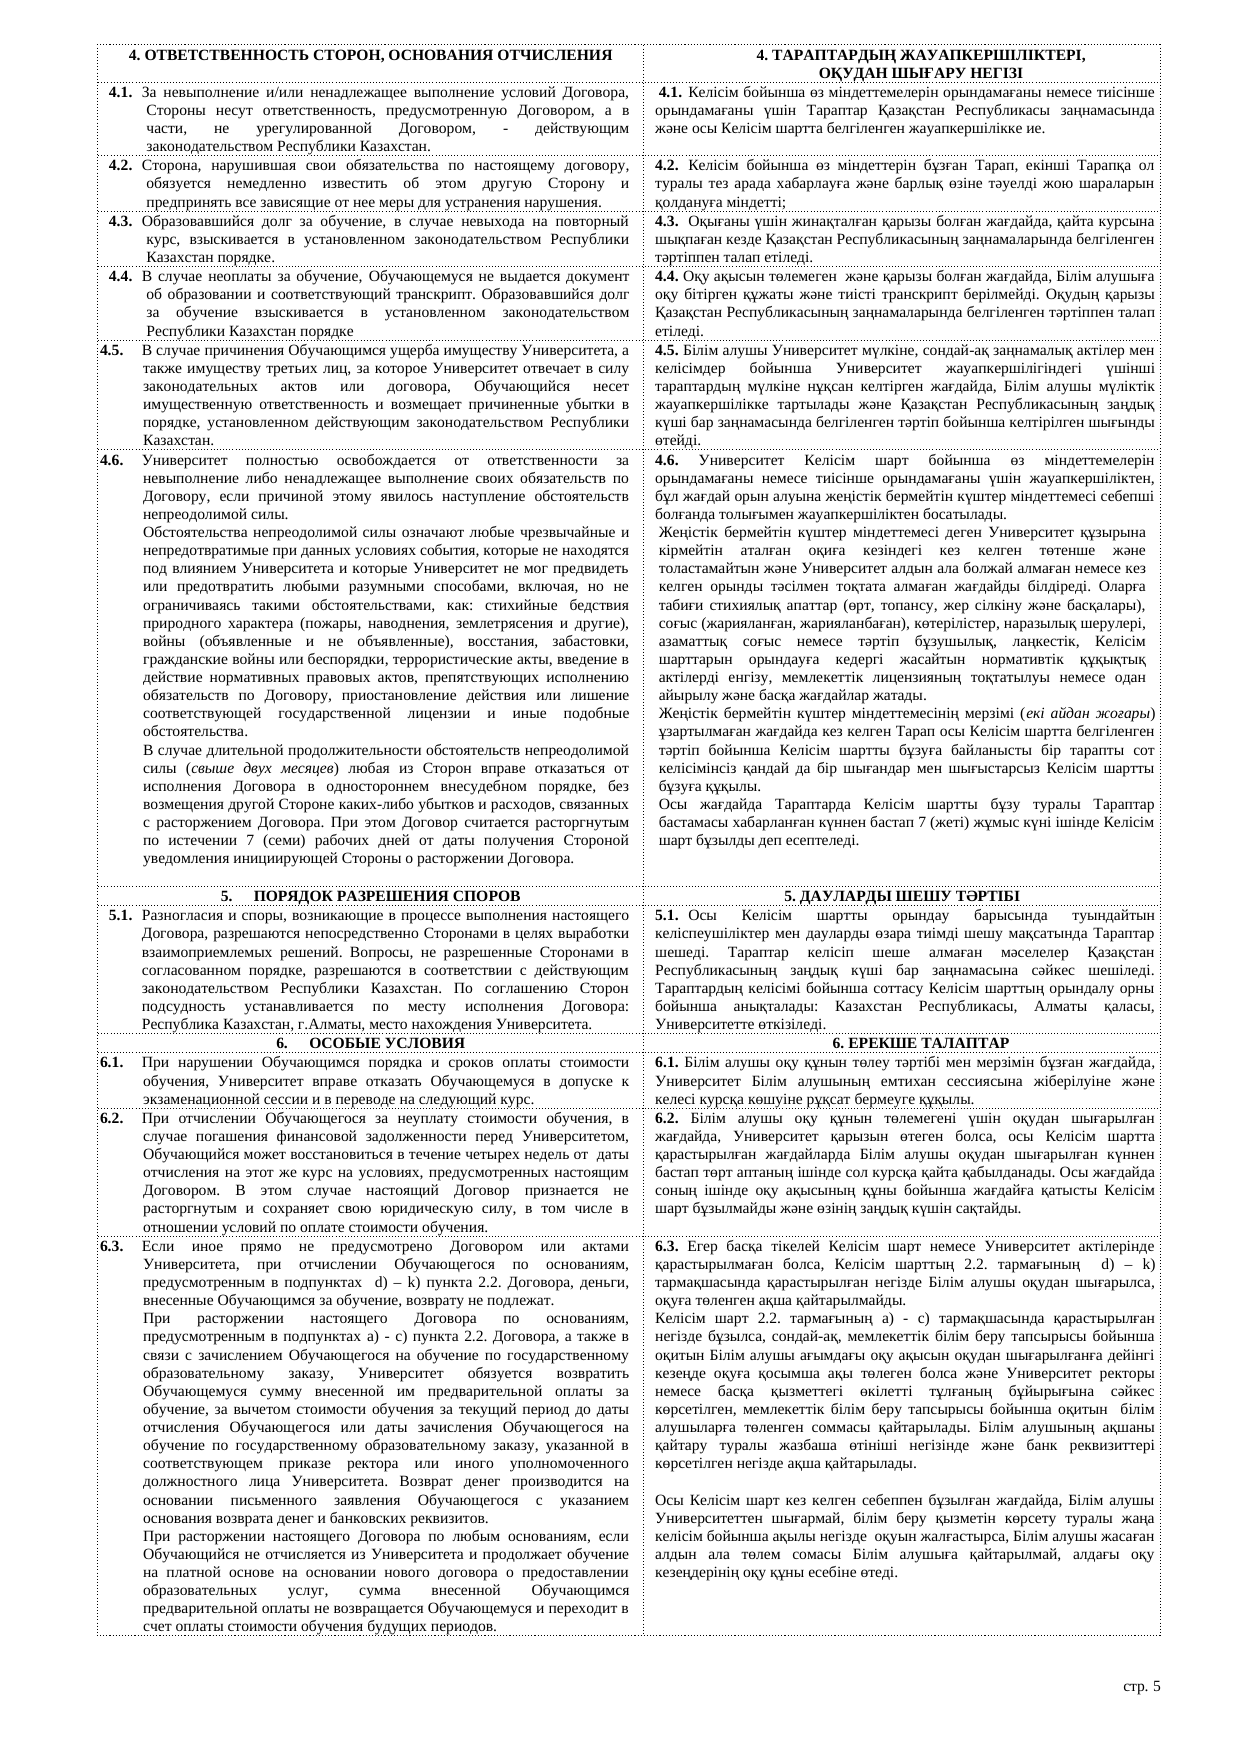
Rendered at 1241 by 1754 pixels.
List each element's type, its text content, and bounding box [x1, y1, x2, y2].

table_cell 6.3. Егер басқа тікелей Келісім шарт немесе Университет актілерінде қарастырылмаған болса, Келісім шарттың 2.2. тармағының d) – k) тармақшасында қарастырылған негізде Білім алушы оқудан шығарылса, оқуға төленген ақша қайтарылмайды. Келісім шарт 2.2. тармағының a) - с) тармақшасында қарастырылған негізде бұзылса, сондай-ақ, мемлекеттік білім беру тапсырысы бойынша оқитын Білім алушы ағымдағы оқу ақысын оқудан шығарылғанға дейінгі кезеңде оқуға қосымша ақы төлеген болса және Университет ректоры немесе басқа қызметтегі өкілетті тұлғаның бұйырығына сәйкес көрсетілген, мемлекеттік білім беру тапсырысы бойынша оқитын білім алушыларға төленген соммасы қайтарылады. Білім алушының ақшаны қайтару туралы жазбаша өтініші негізінде және банк реквизиттері көрсетілген негізде ақша қайтарылады. Осы Келісім шарт кез келген себеппен бұзылған жағдайда, Білім алушы Университеттен шығармай, білім беру қызметін көрсету туралы жаңа келісім бойынша ақылы негізде оқуын жалғастырса, Білім алушы жасаған алдын ала төлем сомасы Білім алушыға қайтарылмай, алдағы оқу кезеңдерінің оқу құны есебіне өтеді. [644, 1236, 1161, 1635]
table_cell 4.5. Білім алушы Университет мүлкіне, сондай-ақ заңнамалық актілер мен келісімдер бойынша Университет жауапкершілігіндегі үшінші тараптардың мүлкіне нұқсан келтірген жағдайда, Білім алушы мүліктік жауапкершілікке тартылады және Қазақстан Республикасының заңдық күші бар заңнамасында белгіленген тәртіп бойынша келтірілген шығынды өтейді. [644, 340, 1161, 449]
table_cell Образовавшийся долг за обучение, в случае невыхода на повторный курс, взыскивается в установленном законодательством Республики Казахстан порядке. [98, 211, 644, 266]
table_cell В случае причинения Обучающимся ущерба имуществу Университета, а также имуществу третьих лиц, за которое Университет отвечает в силу законодательных актов или договора, Обучающийся несет имущественную ответственность и возмещает причиненные убытки в порядке, установленном действующим законодательством Республики Казахстан. [98, 340, 644, 449]
table_cell Сторона, нарушившая свои обязательства по настоящему договору, обязуется немедленно известить об этом другую Сторону и предпринять все зависящие от нее меры для устранения нарушения. [98, 155, 644, 211]
table_cell Если иное прямо не предусмотрено Договором или актами Университета, при отчислении Обучающегося по основаниям, предусмотренным в подпунктах d) – k) пункта 2.2. Договора, деньги, внесенные Обучающимся за обучение, возврату не подлежат. При расторжении настоящего Договора по основаниям, предусмотренным в подпунктах a) - с) пункта 2.2. Договора, а также в связи с зачислением Обучающегося на обучение по государственному образовательному заказу, Университет обязуется возвратить Обучающемуся сумму внесенной им предварительной оплаты за обучение, за вычетом стоимости обучения за текущий период до даты отчисления Обучающегося или даты зачисления Обучающегося на обучение по государственному образовательному заказу, указанной в соответствующем приказе ректора или иного уполномоченного должностного лица Университета. Возврат денег производится на основании письменного заявления Обучающегося с указанием основания возврата денег и банковских реквизитов. При расторжении настоящего Договора по любым основаниям, если Обучающийся не отчисляется из Университета и продолжает обучение на платной основе на основании нового договора о предоставлении образовательных услуг, сумма внесенной Обучающимся предварительной оплаты не возвращается Обучающемуся и переходит в счет оплаты стоимости обучения будущих периодов. [98, 1236, 644, 1635]
table_cell 6. ЕРЕКШЕ ТАЛАПТАР [644, 1033, 1161, 1052]
table_cell 4. ТАРАПТАРДЫҢ ЖАУАПКЕРШІЛІКТЕРІ, ОҚУДАН ШЫҒАРУ НЕГІЗІ [644, 44, 1161, 82]
table_cell При отчислении Обучающегося за неуплату стоимости обучения, в случае погашения финансовой задолженности перед Университетом, Обучающийся может восстановиться в течение четырех недель от даты отчисления на этот же курс на условиях, предусмотренных настоящим Договором. В этом случае настоящий Договор признается не расторгнутым и сохраняет свою юридическую силу, в том числе в отношении условий по оплате стоимости обучения. [98, 1108, 644, 1236]
table_cell Келісім бойынша өз міндеттемелерін орындамағаны немесе тиісінше орындамағаны үшін Тараптар Қазақстан Республикасы заңнамасында және осы Келісім шартта белгіленген жауапкершілікке ие. [644, 82, 1161, 155]
table_cell 4. ОТВЕТСТВЕННОСТЬ СТОРОН, ОСНОВАНИЯ ОТЧИСЛЕНИЯ [98, 44, 644, 82]
table_cell 4.6. Университет Келісім шарт бойынша өз міндеттемелерін орындамағаны немесе тиісінше орындамағаны үшін жауапкершіліктен, бұл жағдай орын алуына жеңістік бермейтін күштер міндеттемесі себепші болғанда толығымен жауапкершіліктен босатылады. Жеңістік бермейтін күштер міндеттемесі деген Университет құзырына кірмейтін аталған оқиға кезіндегі кез келген төтенше және толастамайтын және Университет алдын ала болжай алмаған немесе кез келген орынды тәсілмен тоқтата алмаған жағдайды білдіреді. Оларға табиғи стихиялық апаттар (өрт, топансу, жер сілкіну және басқалары), соғыс (жарияланған, жарияланбаған), көтерілістер, наразылық шерулері, азаматтық соғыс немесе тәртіп бұзушылық, лаңкестік, Келісім шарттарын орындауға кедергі жасайтын нормативтік құқықтық актілерді енгізу, мемлекеттік лицензияның тоқтатылуы немесе одан айырылу және басқа жағдайлар жатады. Жеңістік бермейтін күштер міндеттемесінің мерзімі (екі айдан жоғары) ұзартылмаған жағдайда кез келген Тарап осы Келісім шартта белгіленген тәртіп бойынша Келісім шартты бұзуға байланысты бір тарапты сот келісімінсіз қандай да бір шығандар мен шығыстарсыз Келісім шартты бұзуға құқылы. Осы жағдайда Тараптарда Келісім шартты бұзу туралы Тараптар бастамасы хабарланған күннен бастап 7 (жеті) жұмыс күні ішінде Келісім шарт бұзылды деп есептеледі. [644, 449, 1161, 886]
table_cell Оқығаны үшін жинақталған қарызы болған жағдайда, қайта курсына шықпаған кезде Қазақстан Республикасының заңнамаларында белгіленген тәртіппен талап етіледі. [644, 211, 1161, 266]
table_cell 5. ДАУЛАРДЫ ШЕШУ ТӘРТІБІ [644, 886, 1161, 905]
table_cell Разногласия и споры, возникающие в процессе выполнения настоящего Договора, разрешаются непосредственно Сторонами в целях выработки взаимоприемлемых решений. Вопросы, не разрешенные Сторонами в согласованном порядке, разрешаются в соответствии с действующим законодательством Республики Казахстан. По соглашению Сторон подсудность устанавливается по месту исполнения Договора: Республика Казахстан, г.Алматы, место нахождения Университета. [98, 905, 644, 1033]
table_cell За невыполнение и/или ненадлежащее выполнение условий Договора, Стороны несут ответственность, предусмотренную Договором, а в части, не урегулированной Договором, - действующим законодательством Республики Казахстан. [98, 82, 644, 155]
table_cell Университет полностью освобождается от ответственности за невыполнение либо ненадлежащее выполнение своих обязательств по Договору, если причиной этому явилось наступление обстоятельств непреодолимой силы. Обстоятельства непреодолимой силы означают любые чрезвычайные и непредотвратимые при данных условиях события, которые не находятся под влиянием Университета и которые Университет не мог предвидеть или предотвратить любыми разумными способами, включая, но не ограничиваясь такими обстоятельствами, как: стихийные бедствия природного характера (пожары, наводнения, землетрясения и другие), войны (объявленные и не объявленные), восстания, забастовки, гражданские войны или беспорядки, террористические акты, введение в действие нормативных правовых актов, препятствующих исполнению обязательств по Договору, приостановление действия или лишение соответствующей государственной лицензии и иные подобные обстоятельства. В случае длительной продолжительности обстоятельств непреодолимой силы (свыше двух месяцев) любая из Сторон вправе отказаться от исполнения Договора в одностороннем внесудебном порядке, без возмещения другой Стороне каких-либо убытков и расходов, связанных с расторжением Договора. При этом Договор считается расторгнутым по истечении 7 (семи) рабочих дней от даты получения Стороной уведомления инициирующей Стороны о расторжении Договора. [98, 449, 644, 886]
table_cell 4.4. Оқу ақысын төлемеген және қарызы болған жағдайда, Білім алушыға оқу бітірген құжаты және тиісті транскрипт берілмейді. Оқудың қарызы Қазақстан Республикасының заңнамаларында белгіленген тәртіппен талап етіледі. [644, 266, 1161, 339]
table_cell ОСОБЫЕ УСЛОВИЯ [98, 1033, 644, 1052]
table_cell При нарушении Обучающимся порядка и сроков оплаты стоимости обучения, Университет вправе отказать Обучающемуся в допуске к экзаменационной сессии и в переводе на следующий курс. [98, 1052, 644, 1108]
table_cell ПОРЯДОК РАЗРЕШЕНИЯ СПОРОВ [98, 886, 644, 905]
table_cell Келісім бойынша өз міндеттерін бұзған Тарап, екінші Тарапқа ол туралы тез арада хабарлауға және барлық өзіне тәуелді жою шараларын қолдануға міндетті; [644, 155, 1161, 211]
table_cell 6.1. Білім алушы оқу құнын төлеу тәртібі мен мерзімін бұзған жағдайда, Университет Білім алушының емтихан сессиясына жіберілуіне және келесі курсқа көшуіне рұқсат бермеуге құқылы. [644, 1052, 1161, 1108]
table_cell Осы Келісім шартты орындау барысында туындайтын келіспеушіліктер мен дауларды өзара тиімді шешу мақсатында Тараптар шешеді. Тараптар келісіп шеше алмаған мәселелер Қазақстан Республикасының заңдық күші бар заңнамасына сәйкес шешіледі. Тараптардың келісімі бойынша соттасу Келісім шарттың орындалу орны бойынша анықталады: Казахстан Республикасы, Алматы қаласы, Университетте өткізіледі. [644, 905, 1161, 1033]
table_cell 6.2. Білім алушы оқу құнын төлемегені үшін оқудан шығарылған жағдайда, Университет қарызын өтеген болса, осы Келісім шартта қарастырылған жағдайларда Білім алушы оқудан шығарылған күннен бастап төрт аптаның ішінде сол курсқа қайта қабылданады. Осы жағдайда соның ішінде оқу ақысының құны бойынша жағдайға қатысты Келісім шарт бұзылмайды және өзінің заңдық күшін сақтайды. [644, 1108, 1161, 1236]
table_cell В случае неоплаты за обучение, Обучающемуся не выдается документ об образовании и соответствующий транскрипт. Образовавшийся долг за обучение взыскивается в установленном законодательством Республики Казахстан порядке [98, 266, 644, 339]
